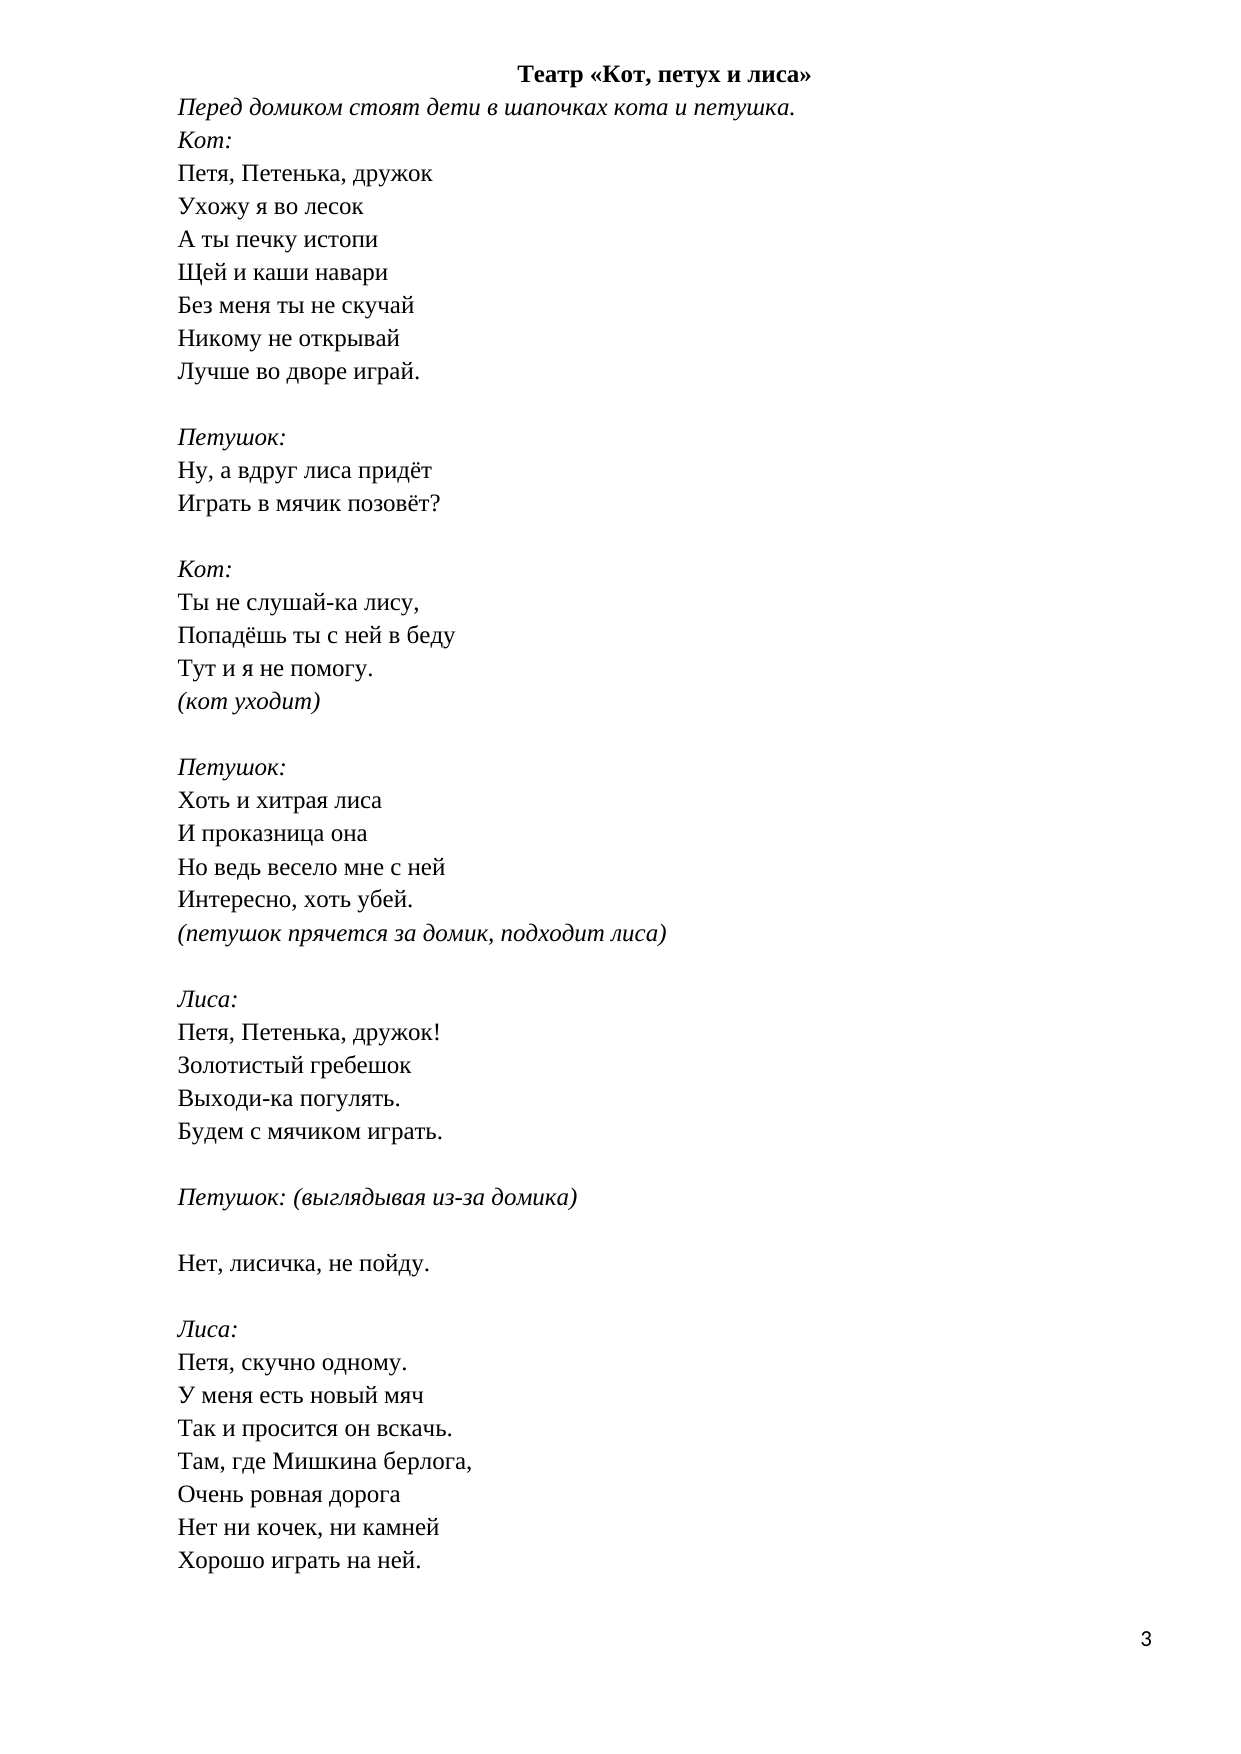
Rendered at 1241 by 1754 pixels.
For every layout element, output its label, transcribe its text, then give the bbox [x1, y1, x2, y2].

text Ухожу я во лесок [177, 191, 1152, 220]
text Петушок: (выглядывая из-за домика) [177, 1182, 1152, 1211]
text Но ведь весело мне с ней [177, 852, 1152, 880]
text Петушок: [177, 422, 1152, 451]
text Без меня ты не скучай [177, 290, 1152, 319]
text Петя, Петенька, дружок! [177, 1017, 1152, 1045]
text Там, где Мишкина берлога, [177, 1446, 1152, 1475]
text (кот уходит) [177, 686, 1152, 715]
text Так и просится он вскачь. [177, 1413, 1152, 1442]
text Кот: [177, 125, 1152, 154]
text А ты печку истопи [177, 224, 1152, 253]
text (петушок прячется за домик, подходит лиса) [177, 918, 1152, 946]
text Никому не открывай [177, 323, 1152, 352]
text Кот: [177, 554, 1152, 583]
text Театр «Кот, петух и лиса» [177, 59, 1152, 88]
text Попадёшь ты с ней в беду [177, 620, 1152, 649]
text Щей и каши навари [177, 257, 1152, 286]
text Хорошо играть на ней. [177, 1545, 1152, 1574]
text Петя, Петенька, дружок [177, 158, 1152, 187]
text Тут и я не помогу. [177, 653, 1152, 682]
text Очень ровная дорога [177, 1479, 1152, 1508]
text Будем с мячиком играть. [177, 1116, 1152, 1144]
text Нет ни кочек, ни камней [177, 1512, 1152, 1541]
text Петушок: [177, 752, 1152, 781]
text Нет, лисичка, не пойду. [177, 1248, 1152, 1277]
text Лиса: [177, 1314, 1152, 1343]
text Ну, а вдруг лиса придёт [177, 455, 1152, 484]
text И проказница она [177, 818, 1152, 847]
text Петя, скучно одному. [177, 1347, 1152, 1376]
text Хоть и хитрая лиса [177, 786, 1152, 814]
text Золотистый гребешок [177, 1050, 1152, 1078]
text Интересно, хоть убей. [177, 884, 1152, 913]
text У меня есть новый мяч [177, 1380, 1152, 1409]
text Перед домиком стоят дети в шапочках кота и петушка. [177, 92, 1152, 121]
text Лиса: [177, 984, 1152, 1012]
text Ты не слушай-ка лису, [177, 587, 1152, 616]
text Играть в мячик позовёт? [177, 488, 1152, 517]
text Лучше во дворе играй. [177, 356, 1152, 385]
text Выходи-ка погулять. [177, 1083, 1152, 1111]
